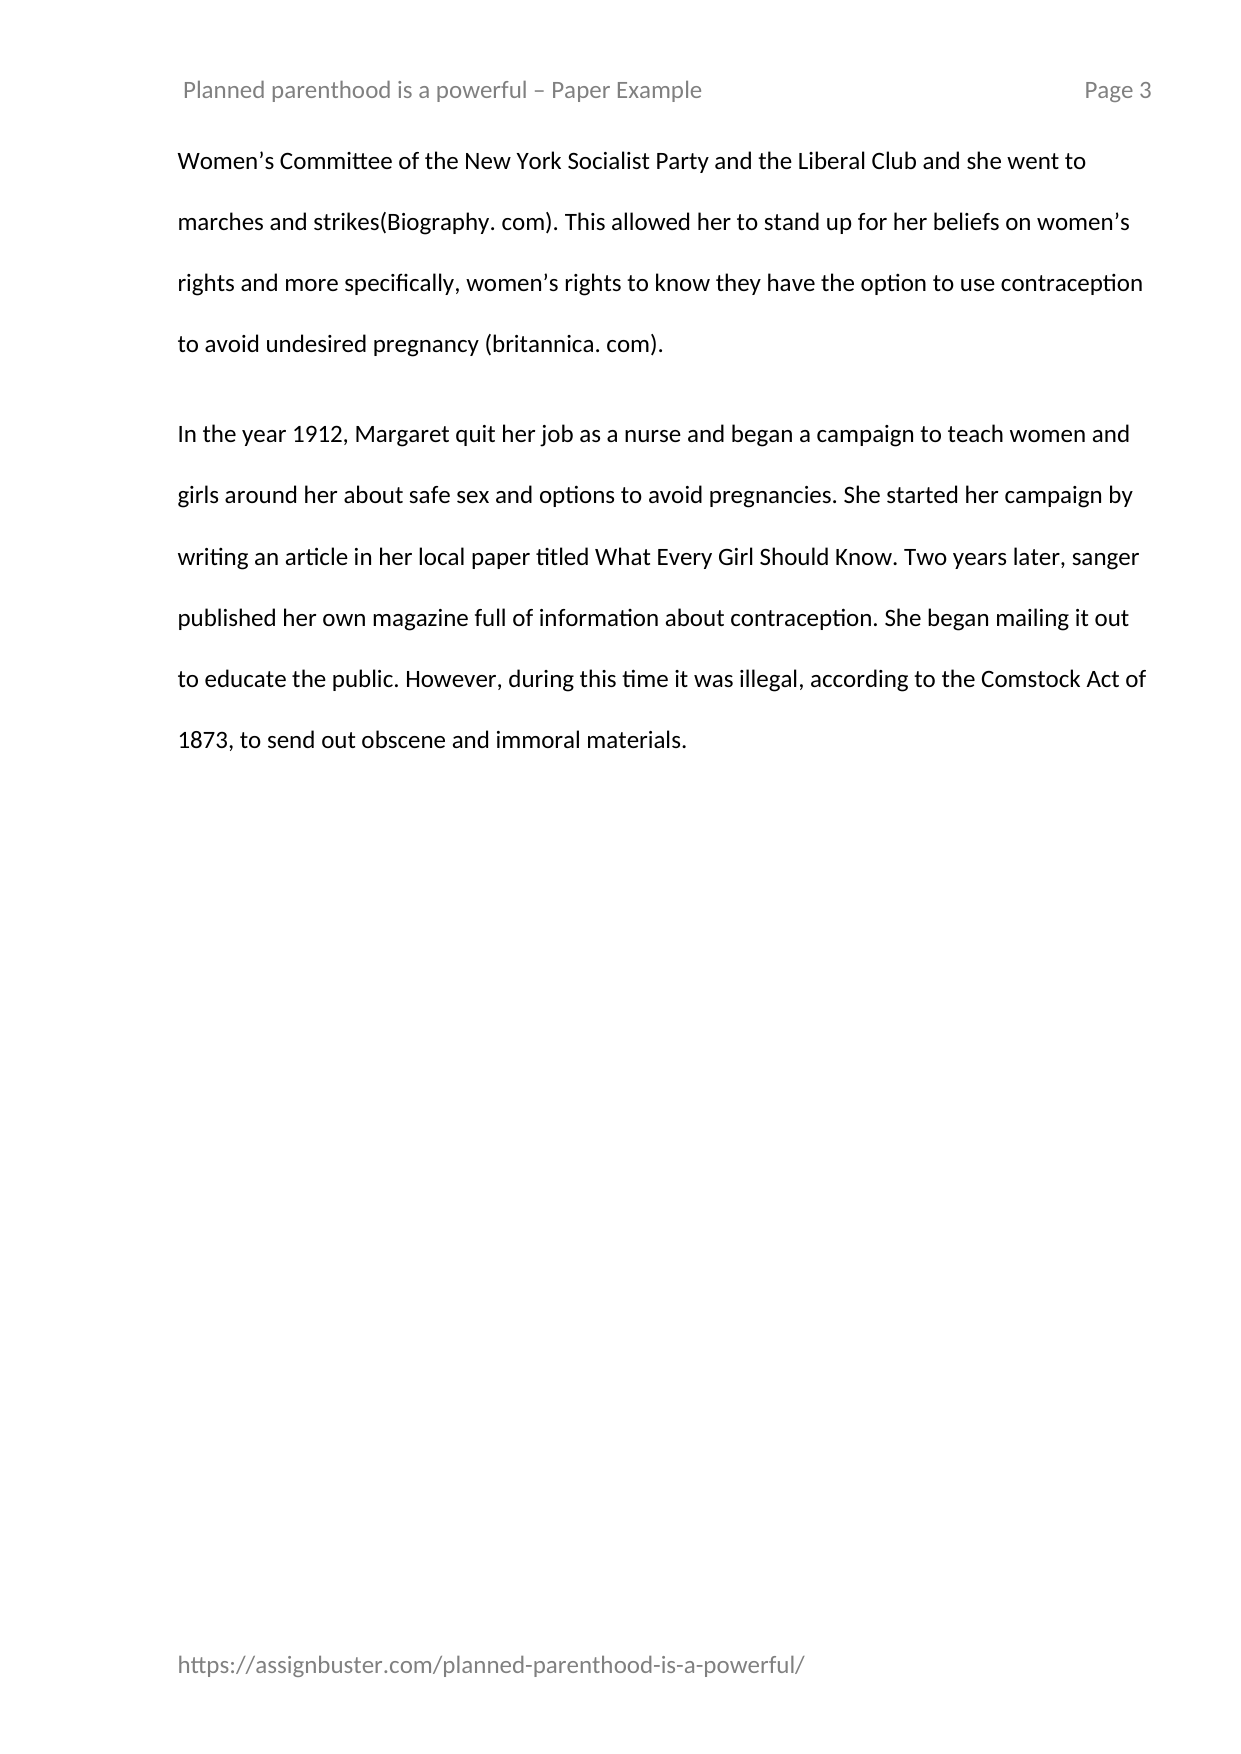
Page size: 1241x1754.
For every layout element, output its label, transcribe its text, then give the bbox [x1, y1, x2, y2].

text In the year 1912, Margaret quit her job as a nurse and began a campaign to teach women and girls around her about safe sex and options to avoid pregnancies. She started her campaign by writing an article in her local paper titled What Every Girl Should Know. Two years later, sanger published her own magazine full of information about contraception. She began mailing it out to educate the public. However, during this time it was illegal, according to the Comstock Act of 1873, to send out obscene and immoral materials. [177, 419, 1152, 754]
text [177, 145, 1152, 359]
